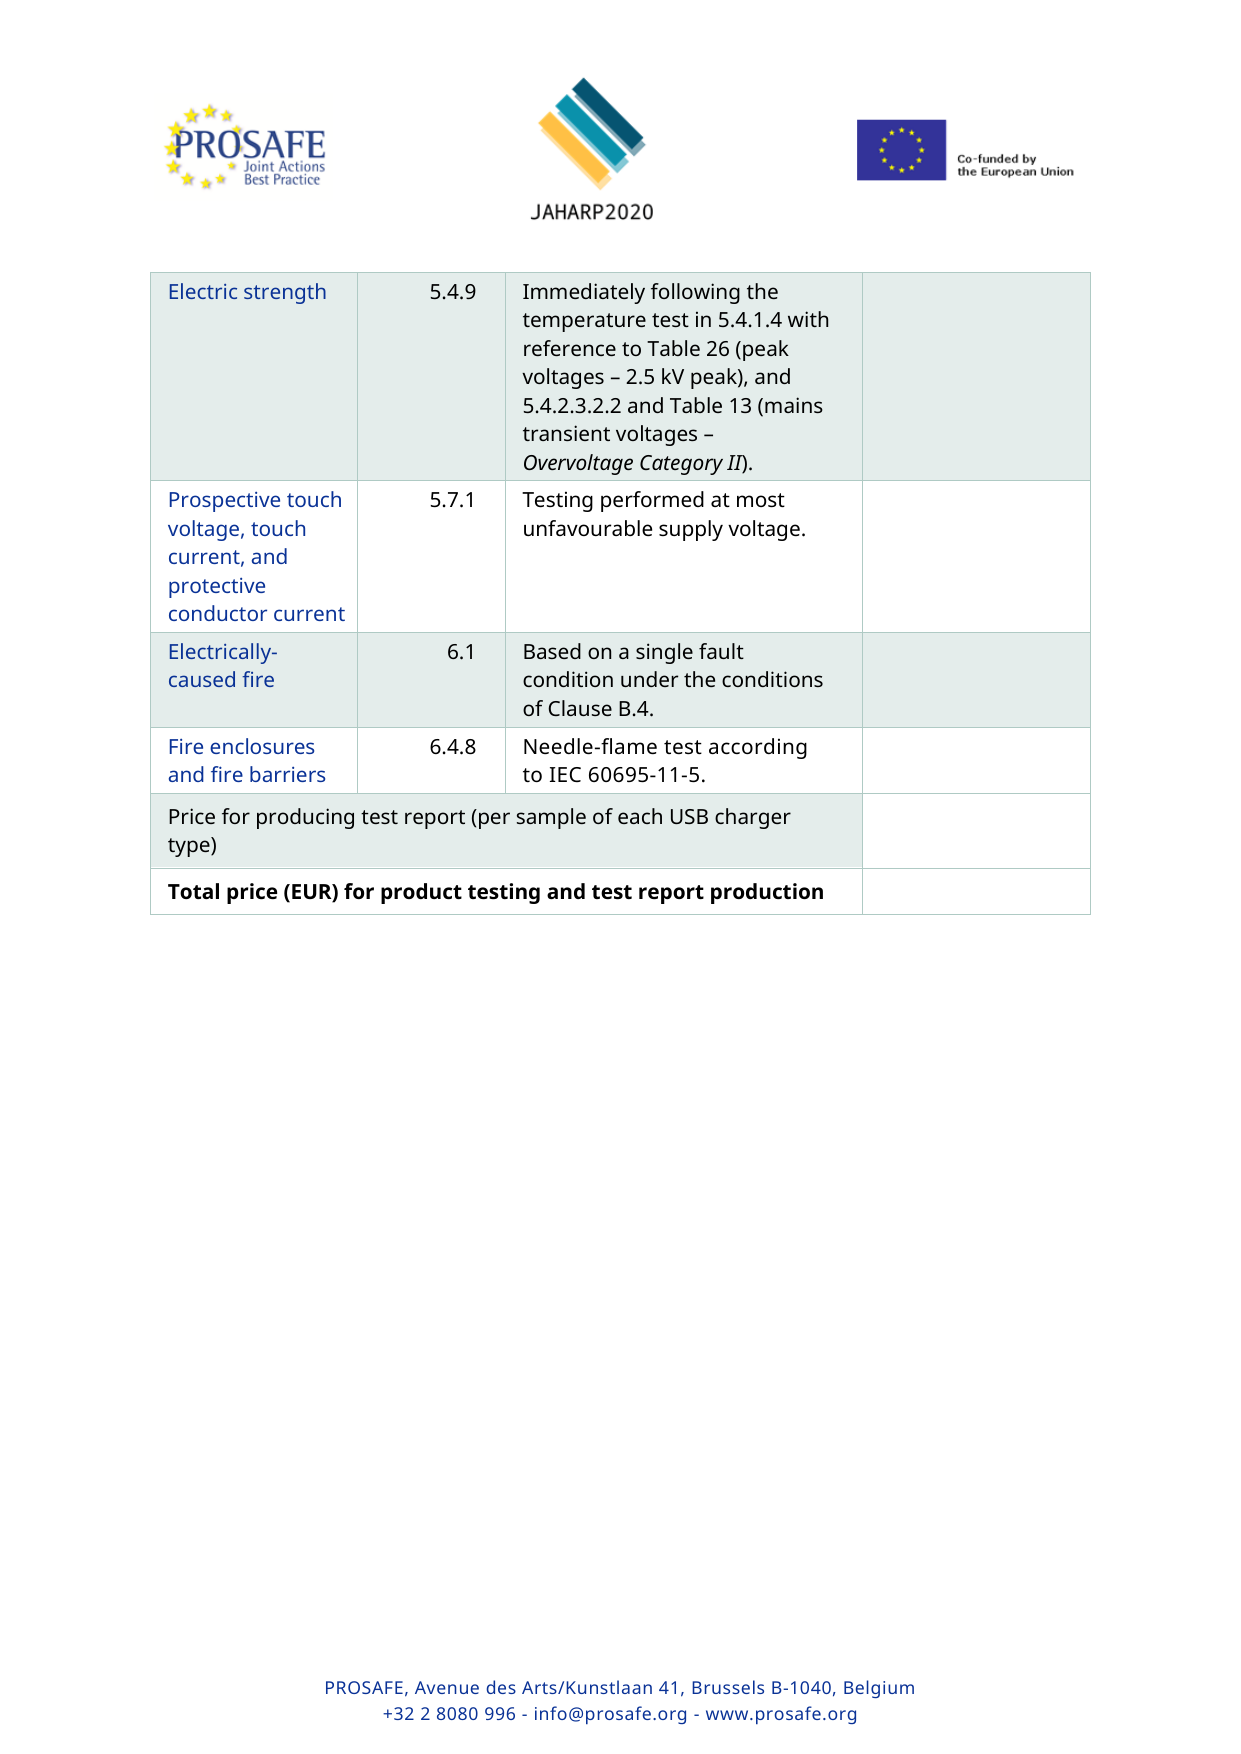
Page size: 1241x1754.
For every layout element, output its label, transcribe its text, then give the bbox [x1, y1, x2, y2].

table_cell Testing performed at most unfavourable supply voltage. [506, 481, 862, 632]
table_cell [863, 633, 1090, 727]
picture [150, 57, 1091, 241]
table_cell [863, 273, 1090, 480]
table_cell Needle-flame test according to IEC 60695-11-5. [506, 728, 862, 793]
table_cell 5.4.9 [358, 273, 505, 480]
table_cell [863, 794, 1090, 867]
table_cell Fire enclosures and fire barriers [151, 728, 357, 793]
table_cell Electric strength [151, 273, 357, 480]
table_cell 5.7.1 [358, 481, 505, 632]
table_cell Immediately following the temperature test in 5.4.1.4 with reference to Table 26 (peak voltages – 2.5 kV peak), and 5.4.2.3.2.2 and Table 13 (mains transient voltages – Overvoltage Category II). [506, 273, 862, 480]
table_cell [863, 728, 1090, 793]
table_cell [863, 869, 1090, 913]
table_cell [863, 481, 1090, 632]
table_cell Price for producing test report (per sample of each USB charger type) [151, 794, 862, 867]
table_cell 6.4.8 [358, 728, 505, 793]
table_cell Electrically-caused fire [151, 633, 357, 727]
table_cell Based on a single fault condition under the conditions of Clause B.4. [506, 633, 862, 727]
table_cell 6.1 [358, 633, 505, 727]
table_cell Total price (EUR) for product testing and test report production [151, 869, 862, 913]
table_cell Prospective touch voltage, touch current, and protective conductor current [151, 481, 357, 632]
